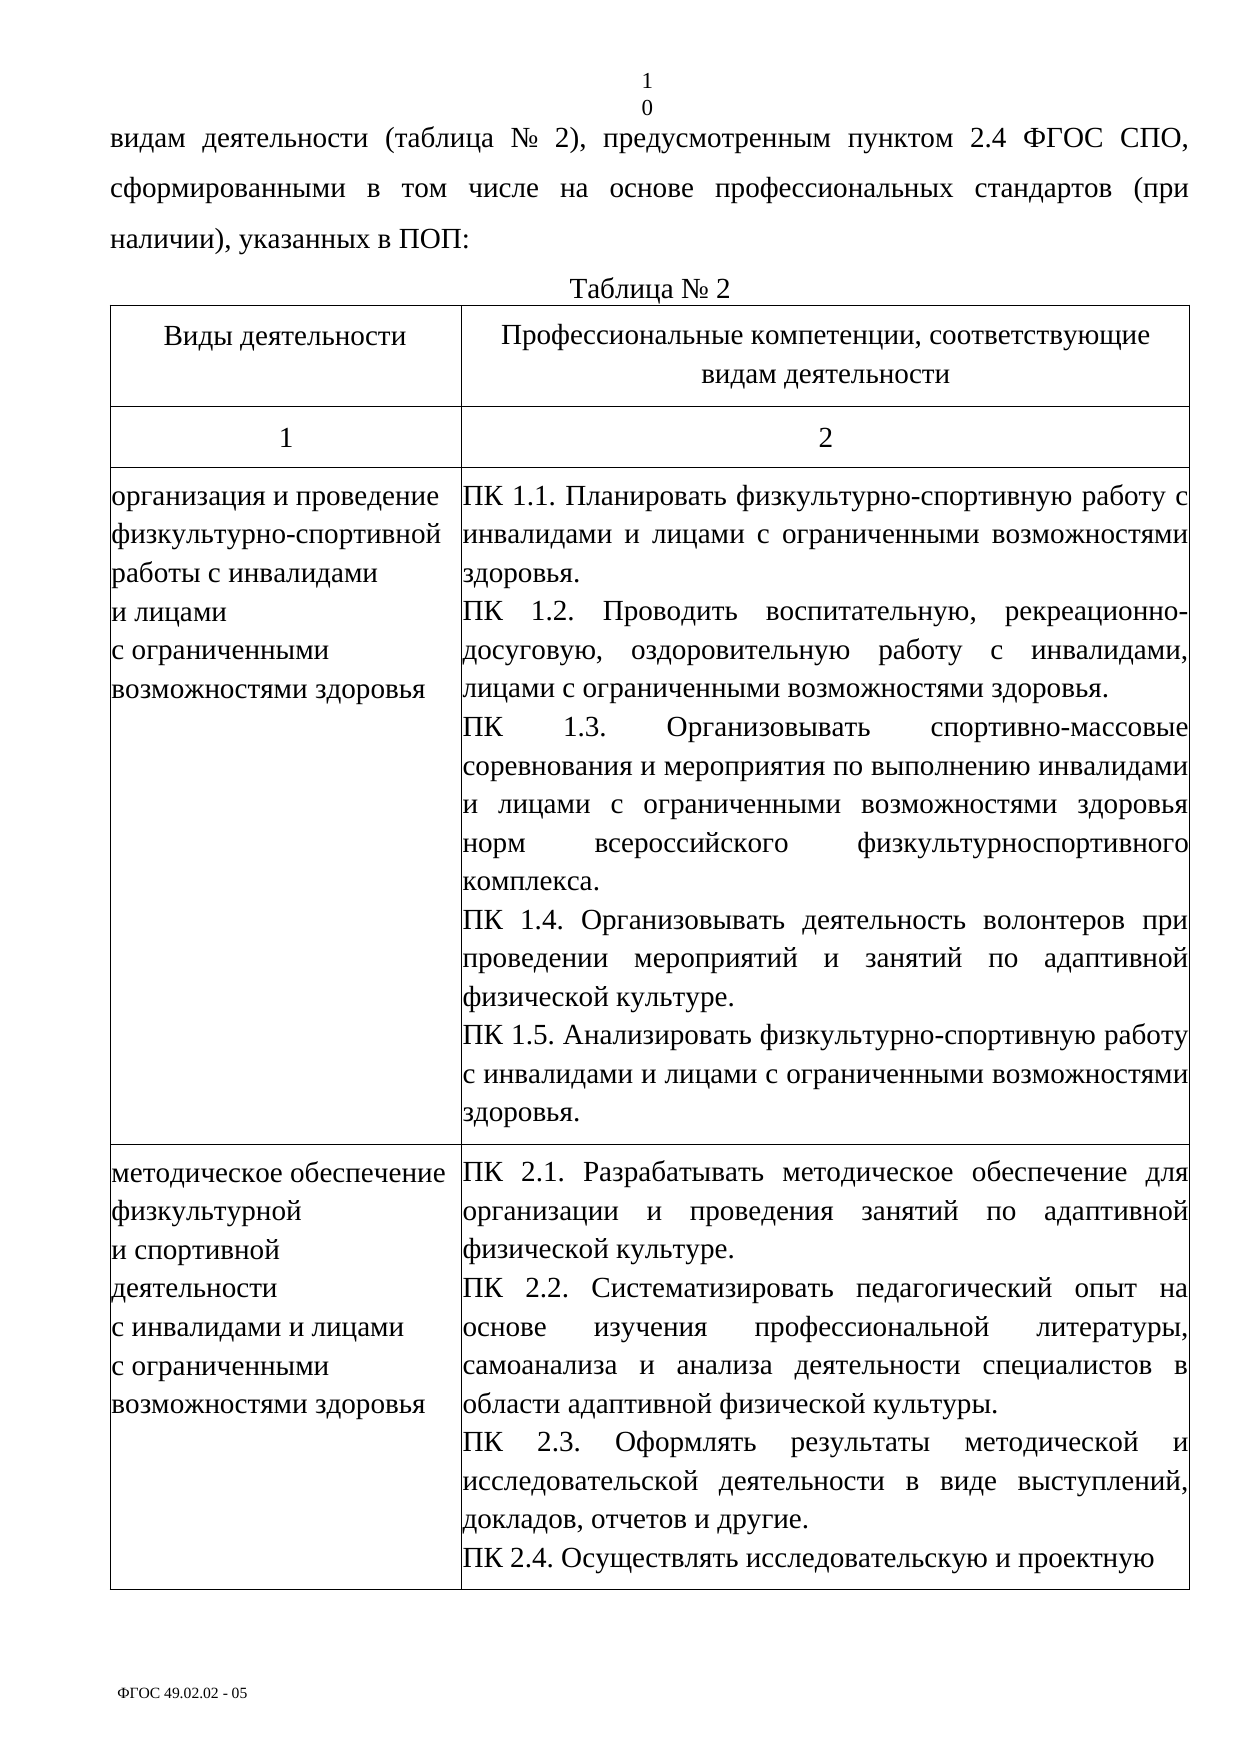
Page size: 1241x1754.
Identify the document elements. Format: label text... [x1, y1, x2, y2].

table_header Профессиональные компетенции, соответствующие видам деятельности [462, 306, 1189, 406]
table_cell организация и проведение физкультурно-спортивной работы с инвалидами и лицами с ограниченными возможностями здоровья [111, 468, 461, 1143]
table_header Виды деятельности [111, 306, 461, 406]
text видам деятельности (таблица № 2), предусмотренным пунктом 2.4 ФГОС СПО, сформированными в том числе на основе профессиональных стандартов (при наличии), указанных в ПОП: [110, 120, 1190, 254]
table_cell 2 [462, 407, 1189, 467]
table_cell 1 [111, 407, 461, 467]
text Таблица № 2 [110, 271, 1190, 304]
table_cell ПК 2.1. Разрабатывать методическое обеспечение для организации и проведения занятий по адаптивной физической культуре. ПК 2.2. Систематизировать педагогический опыт на основе изучения профессиональной литературы, самоанализа и анализа деятельности специалистов в области адаптивной физической культуры. ПК 2.3. Оформлять результаты методической и исследовательской деятельности в виде выступлений, докладов, отчетов и другие. ПК 2.4. Осуществлять исследовательскую и проектную [462, 1145, 1189, 1588]
table_cell методическое обеспечение физкультурной и спортивной деятельности с инвалидами и лицами с ограниченными возможностями здоровья [111, 1145, 461, 1588]
table_cell ПК 1.1. Планировать физкультурно-спортивную работу с инвалидами и лицами с ограниченными возможностями здоровья. ПК 1.2. Проводить воспитательную, рекреационно- досуговую, оздоровительную работу с инвалидами, лицами с ограниченными возможностями здоровья. ПК 1.3. Организовывать спортивно-массовые соревнования и мероприятия по выполнению инвалидами и лицами с ограниченными возможностями здоровья норм всероссийского физкультурноспортивного комплекса. ПК 1.4. Организовывать деятельность волонтеров при проведении мероприятий и занятий по адаптивной физической культуре. ПК 1.5. Анализировать физкультурно-спортивную работу с инвалидами и лицами с ограниченными возможностями здоровья. [462, 468, 1189, 1143]
